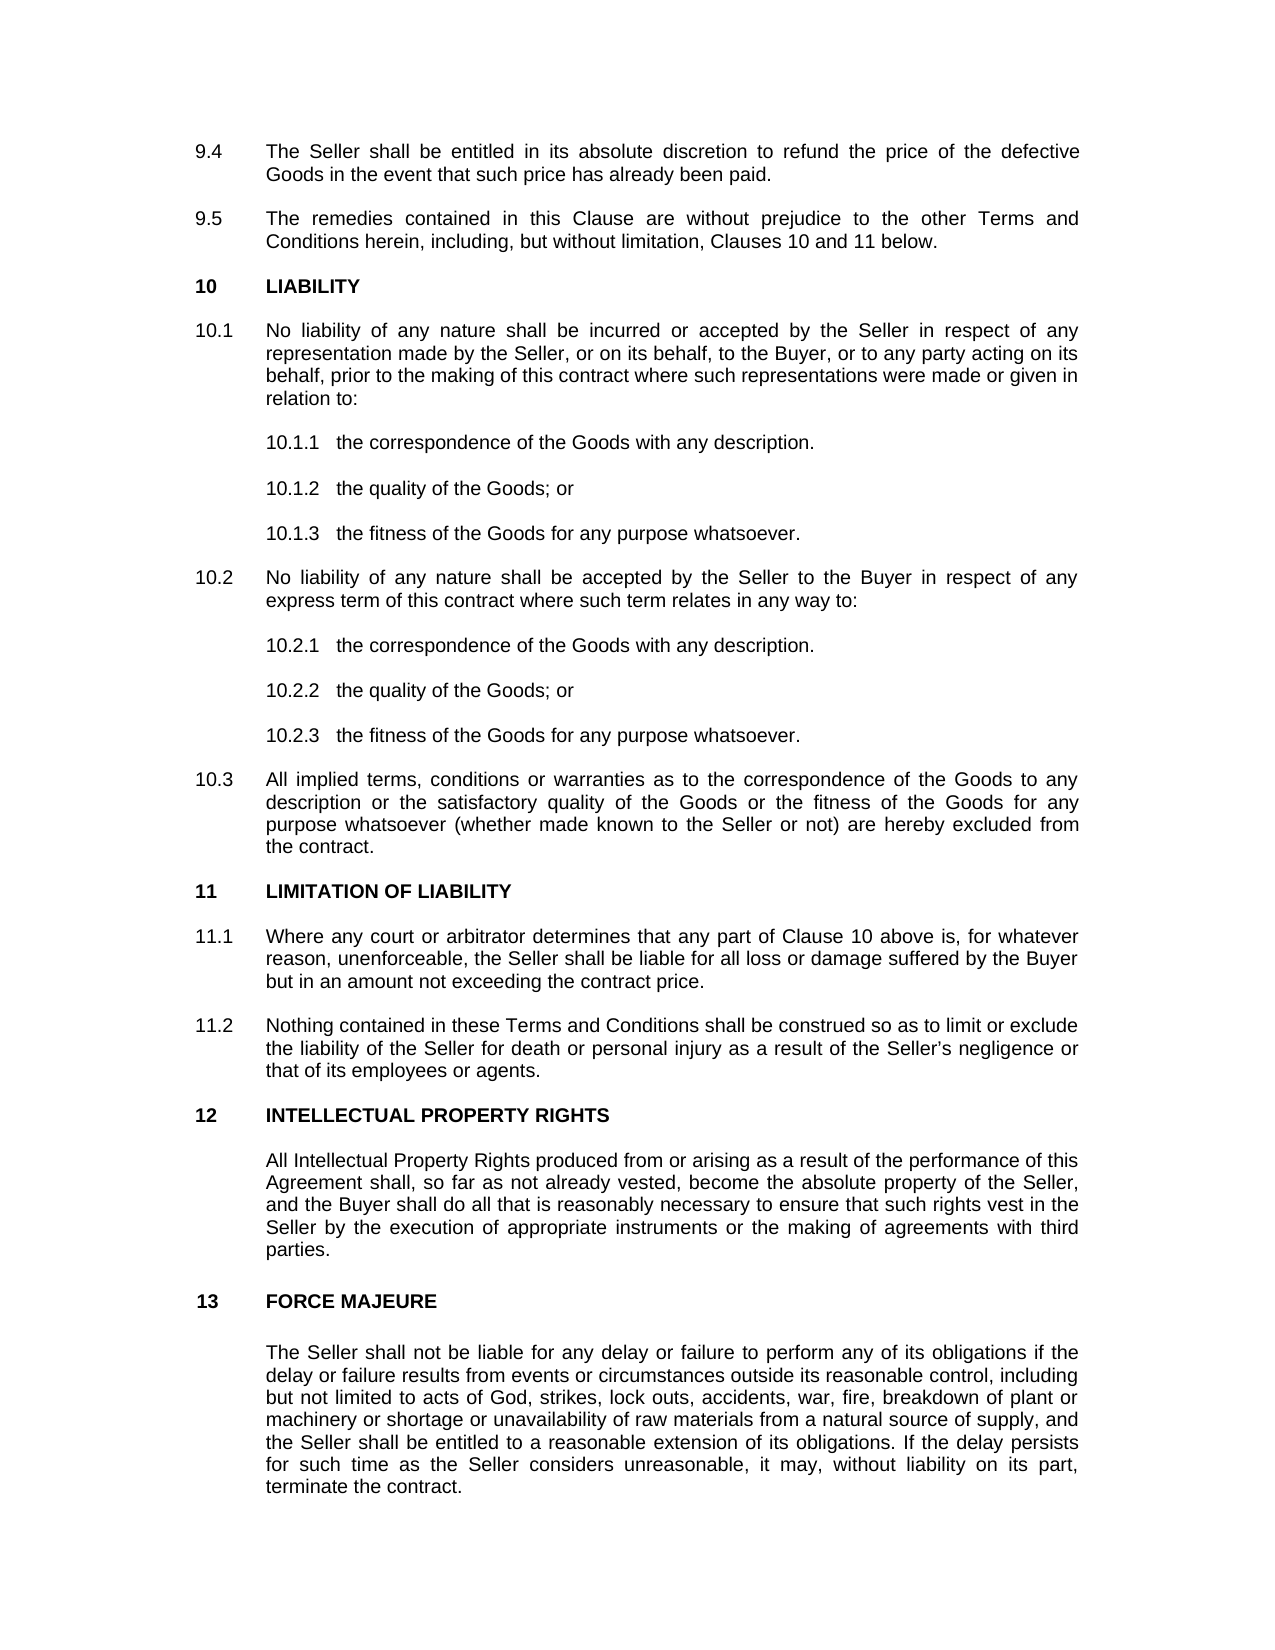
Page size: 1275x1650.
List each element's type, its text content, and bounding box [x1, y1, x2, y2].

list Where any court or arbitrator determines that any part of Clause 10 above is, for whatever reason, unenforceable, the Seller shall be liable for all loss or damage suffered by the Buyer but in an amount not exceeding the contract price. [195, 926, 1080, 992]
list the quality of the Goods; or [266, 476, 1096, 499]
list the correspondence of the Goods with any description. [266, 431, 1096, 454]
list the fitness of the Goods for any purpose whatsoever. [266, 724, 1096, 747]
list Nothing contained in these Terms and Conditions shall be construed so as to limit or exclude the liability of the Seller for death or personal injury as a result of the Seller’s negligence or that of its employees or agents. [195, 1015, 1080, 1082]
list the quality of the Goods; or [266, 679, 1096, 702]
list No liability of any nature shall be accepted by the Seller to the Buyer in respect of any express term of this contract where such term relates in any way to: [195, 566, 1080, 612]
text The Seller shall not be liable for any delay or failure to perform any of its obligations if the delay or failure results from events or circumstances outside its reasonable control, including but not limited to acts of God, strikes, lock outs, accidents, war, fire, breakdown of plant or machinery or shortage or unavailability of raw materials from a natural source of supply, and the Seller shall be entitled to a reasonable extension of its obligations. If the delay persists for such time as the Seller considers unreasonable, it may, without liability on its part, terminate the contract. [266, 1342, 1080, 1498]
subtitle INTELLECTUAL PROPERTY RIGHTS [195, 1104, 1096, 1127]
text All Intellectual Property Rights produced from or arising as a result of the performance of this Agreement shall, so far as not already vested, become the absolute property of the Seller, and the Buyer shall do all that is reasonably necessary to ensure that such rights vest in the Seller by the execution of appropriate instruments or the making of agreements with third parties. [266, 1149, 1080, 1261]
list No liability of any nature shall be incurred or accepted by the Seller in respect of any representation made by the Seller, or on its behalf, to the Buyer, or to any party acting on its behalf, prior to the making of this contract where such representations were made or given in relation to: [195, 320, 1080, 409]
list The remedies contained in this Clause are without prejudice to the other Terms and Conditions herein, including, but without limitation, Clauses 10 and 11 below. [195, 208, 1080, 253]
list the fitness of the Goods for any purpose whatsoever. [266, 521, 1096, 544]
list The Seller shall be entitled in its absolute discretion to refund the price of the defective Goods in the event that such price has already been paid. [195, 141, 1080, 186]
list the correspondence of the Goods with any description. [266, 634, 1096, 657]
subtitle LIMITATION OF LIABILITY [195, 880, 1096, 903]
subtitle FORCE MAJEURE [196, 1290, 1096, 1313]
list All implied terms, conditions or warranties as to the correspondence of the Goods to any description or the satisfactory quality of the Goods or the fitness of the Goods for any purpose whatsoever (whether made known to the Seller or not) are hereby excluded from the contract. [195, 769, 1080, 858]
subtitle LIABILITY [195, 275, 1096, 297]
